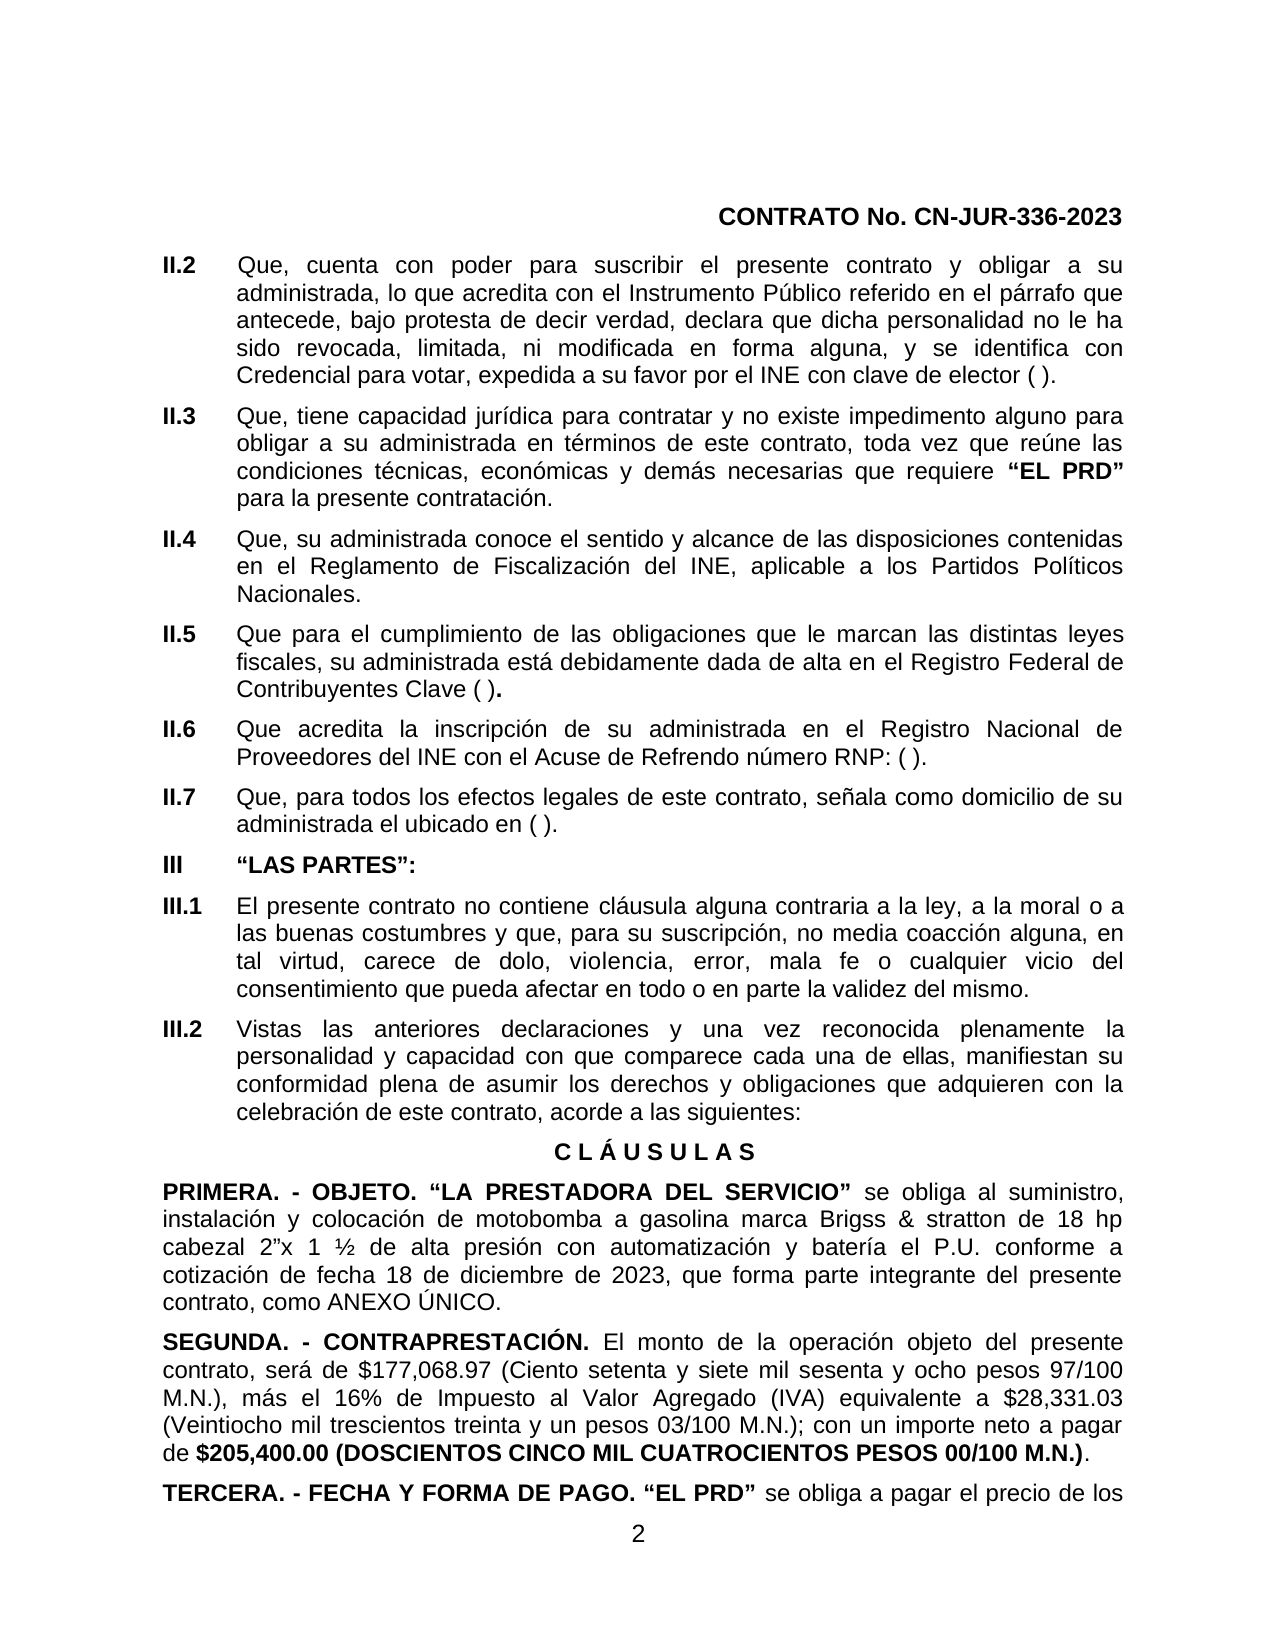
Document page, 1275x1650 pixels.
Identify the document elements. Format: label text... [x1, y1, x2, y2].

text II.2 Que, cuenta con poder para suscribir el presente contrato y obligar a su administrada, lo que acredita con el Instrumento Público referido en el párrafo que antecede, bajo protesta de decir verdad, declara que dicha personalidad no le ha sido revocada, limitada, ni modificada en forma alguna, y se identifica con Credencial para votar, expedida a su favor por el INE con clave de elector ( ). [162, 251, 1124, 389]
subtitle “LAS PARTES”: [162, 851, 1124, 879]
list II.3 Que, tiene capacidad jurídica para contratar y no existe impedimento alguno para obligar a su administrada en términos de este contrato, toda vez que reúne las condiciones técnicas, económicas y demás necesarias que requiere “EL PRD” para la presente contratación. [162, 402, 1124, 512]
text II.5 Que para el cumplimiento de las obligaciones que le marcan las distintas leyes fiscales, su administrada está debidamente dada de alta en el Registro Federal de Contribuyentes Clave ( ). [162, 620, 1124, 703]
text PRIMERA. - OBJETO. “LA PRESTADORA DEL SERVICIO” se obliga al suministro, instalación y colocación de motobomba a gasolina marca Brigss & stratton de 18 hp cabezal 2”x 1 ½ de alta presión con automatización y batería el P.U. conforme a cotización de fecha 18 de diciembre de 2023, que forma parte integrante del presente contrato, como ANEXO ÚNICO. [162, 1178, 1124, 1316]
subtitle C L Á U S U L A S [554, 1138, 1124, 1165]
list III.2 Vistas las anteriores declaraciones y una vez reconocida plenamente la personalidad y capacidad con que comparece cada una de ellas, manifiestan su conformidad plena de asumir los derechos y obligaciones que adquieren con la celebración de este contrato, acorde a las siguientes: [162, 1015, 1124, 1125]
text II.7 Que, para todos los efectos legales de este contrato, señala como domicilio de su administrada el ubicado en ( ). [162, 783, 1124, 838]
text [162, 1479, 1124, 1506]
text SEGUNDA. - CONTRAPRESTACIÓN. El monto de la operación objeto del presente contrato, será de $177,068.97 (Ciento setenta y siete mil sesenta y ocho pesos 97/100 M.N.), más el 16% de Impuesto al Valor Agregado (IVA) equivalente a $28,331.03 (Veintiocho mil trescientos treinta y un pesos 03/100 M.N.); con un importe neto a pagar de $205,400.00 (DOSCIENTOS CINCO MIL CUATROCIENTOS PESOS 00/100 M.N.). [162, 1328, 1124, 1466]
list III.1 El presente contrato no contiene cláusula alguna contraria a la ley, a la moral o a las buenas costumbres y que, para su suscripción, no media coacción alguna, en tal virtud, carece de dolo, violencia, error, mala fe o cualquier vicio del consentimiento que pueda afectar en todo o en parte la validez del mismo. [162, 892, 1124, 1002]
text II.4 Que, su administrada conoce el sentido y alcance de las disposiciones contenidas en el Reglamento de Fiscalización del INE, aplicable a los Partidos Políticos Nacionales. [162, 524, 1124, 607]
text II.6 Que acredita la inscripción de su administrada en el Registro Nacional de Proveedores del INE con el Acuse de Refrendo número RNP: ( ). [162, 715, 1124, 770]
